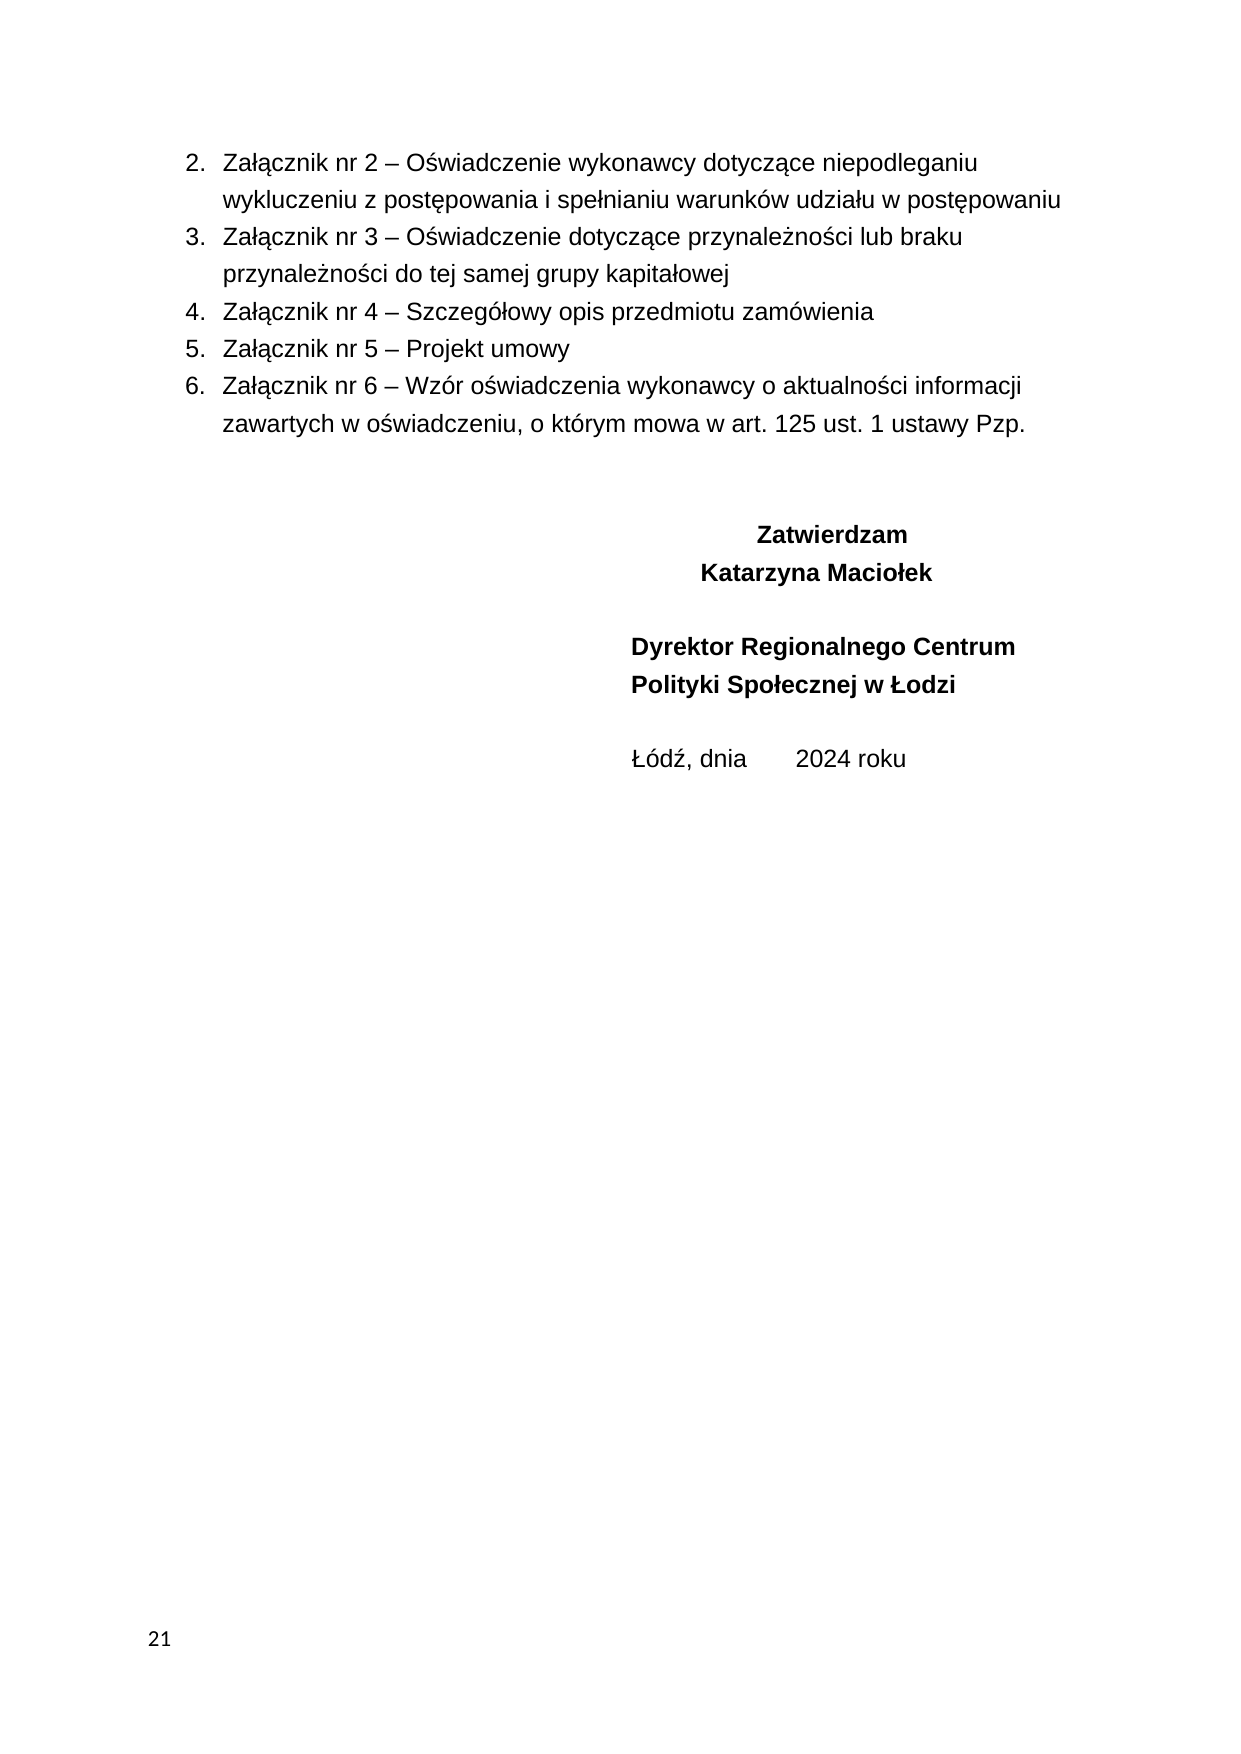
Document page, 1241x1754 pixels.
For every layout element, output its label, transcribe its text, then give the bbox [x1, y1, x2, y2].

list Załącznik nr 6 – Wzór oświadczenia wykonawcy o aktualności informacji zawartych w oświadczeniu, o którym mowa w art. 125 ust. 1 ustawy Pzp. [185, 371, 1093, 437]
list Dyrektor Regionalnego Centrum [222, 632, 1093, 661]
list Katarzyna Maciołek [222, 558, 1093, 587]
list Załącznik nr 4 – Szczegółowy opis przedmiotu zamówienia [185, 297, 1093, 326]
list Zatwierdzam [222, 521, 1093, 549]
list Łódź, dnia 2024 roku [222, 744, 1093, 773]
list Polityki Społecznej w Łodzi [222, 670, 1093, 698]
list Załącznik nr 2 – Oświadczenie wykonawcy dotyczące niepodleganiu wykluczeniu z postępowania i spełnianiu warunków udziału w postępowaniu [185, 148, 1093, 214]
list Załącznik nr 5 – Projekt umowy [185, 334, 1093, 363]
list Załącznik nr 3 – Oświadczenie dotyczące przynależności lub braku przynależności do tej samej grupy kapitałowej [185, 222, 1093, 288]
